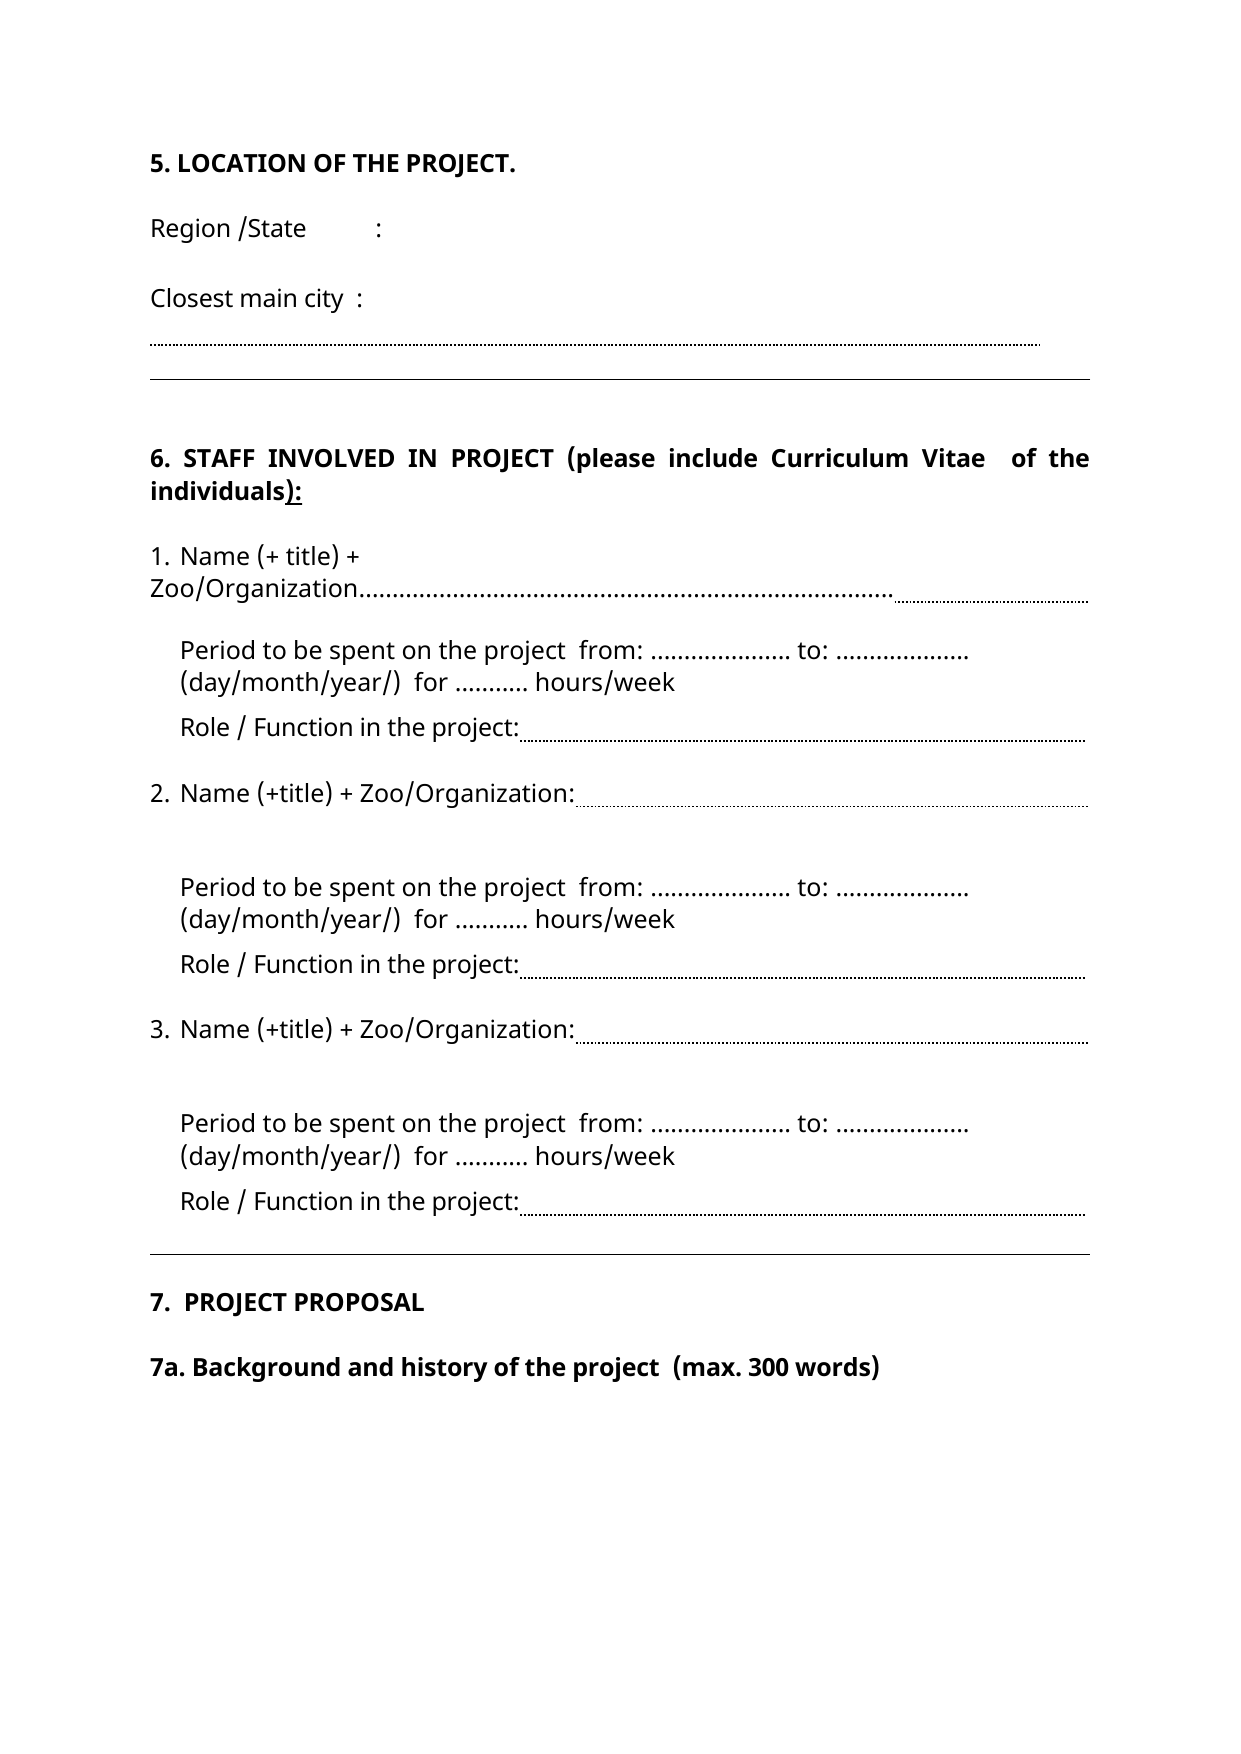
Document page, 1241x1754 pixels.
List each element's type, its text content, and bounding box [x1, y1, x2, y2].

text Role / Function in the project: [150, 1188, 1090, 1221]
text 7. PROJECT PROPOSAL [150, 1289, 1090, 1322]
text 1. Name (+ title) + [150, 543, 1090, 575]
text 2. Name (+title) + Zoo/Organization: [150, 780, 1090, 812]
text Role / Function in the project: [150, 951, 1090, 984]
text Period to be spent on the project from: ..................... to: .................... (day/month/year/) for ........... hours/week [179, 874, 1090, 939]
text Zoo/Organization…………………………………………………………………….. [150, 575, 1090, 608]
text Region /State : [150, 215, 1090, 248]
text Period to be spent on the project from: ..................... to: .................... (day/month/year/) for ........... hours/week [179, 637, 1090, 702]
text Period to be spent on the project from: ..................... to: .................... (day/month/year/) for ........... hours/week [179, 1111, 1090, 1176]
text 3. Name (+title) + Zoo/Organization: [150, 1017, 1090, 1049]
text 7a. Background and history of the project (max. 300 words) [150, 1354, 1090, 1387]
text 5. LOCATION OF THE PROJECT. [150, 150, 1090, 183]
text Closest main city : [150, 280, 1090, 317]
text Role / Function in the project: [150, 714, 1090, 747]
text 6. STAFF INVOLVED IN PROJECT (please include Curriculum Vitae of the individuals): [150, 445, 1090, 510]
